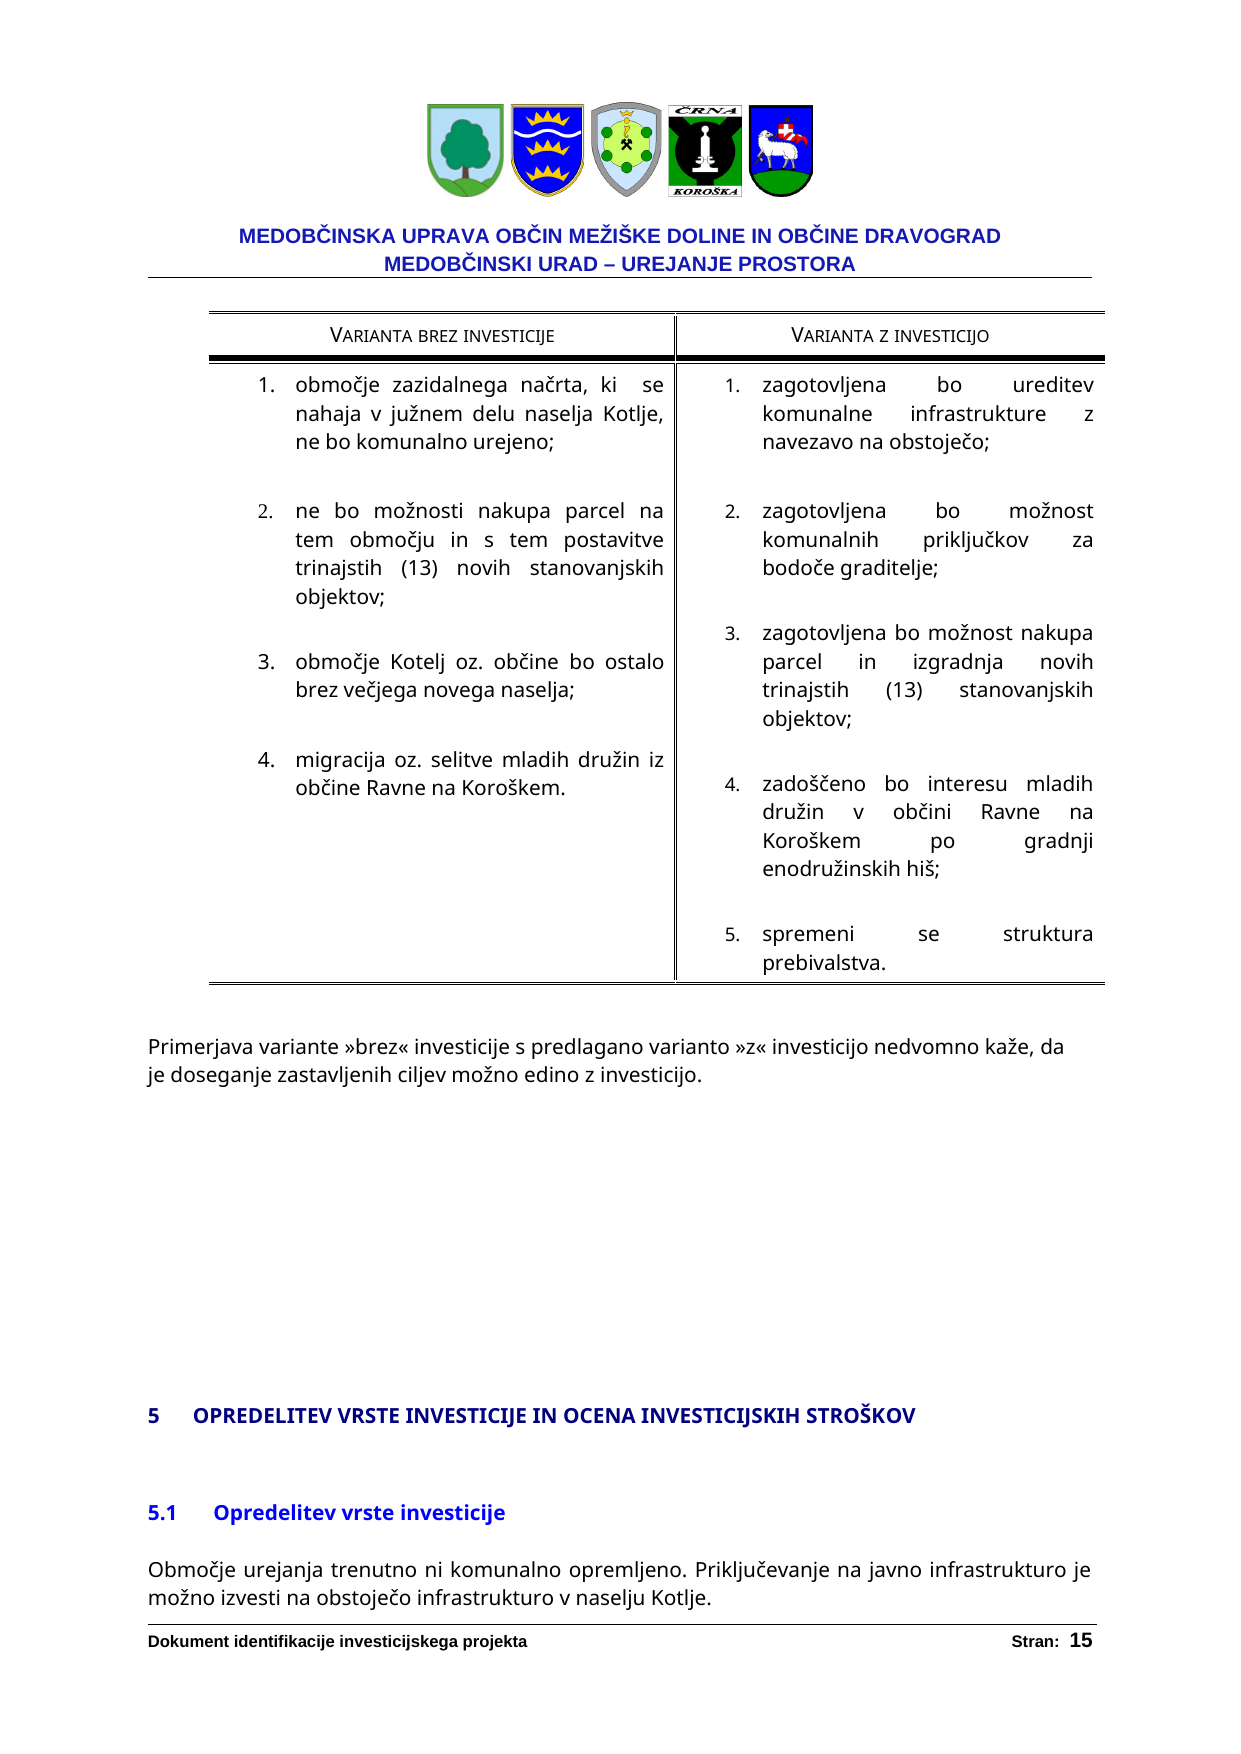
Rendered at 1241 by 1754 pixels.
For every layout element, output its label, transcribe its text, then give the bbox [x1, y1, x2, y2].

subtitle Opredelitev vrste investicije [148, 1498, 1092, 1527]
picture [591, 102, 662, 197]
subtitle OPREDELITEV VRSTE INVESTICIJE IN OCENA INVESTICIJSKIH STROŠKOV [148, 1402, 1092, 1430]
text Območje urejanja trenutno ni komunalno opremljeno. Priključevanje na javno infrastrukturo je možno izvesti na obstoječo infrastrukturo v naselju Kotlje. [148, 1555, 1092, 1612]
text Primerjava variante »brez« investicije s predlagano varianto »z« investicijo nedvomno kaže, da je doseganje zastavljenih ciljev možno edino z investicijo. [148, 1032, 1092, 1089]
table_header Varianta z investicijo [676, 314, 1105, 355]
table_header Varianta brez investicije [209, 312, 676, 355]
table_cell zagotovljena bo ureditev komunalne infrastrukture z navezavo na obstoječo; zagotovljena bo možnost komunalnih priključkov za bodoče graditelje; zagotovljena bo možnost nakupa parcel in izgradnja novih trinajstih (13) stanovanjskih objektov; zadoščeno bo interesu mladih družin v občini Ravne na Koroškem po gradnji enodružinskih hiš; spremeni se struktura prebivalstva. [676, 364, 1105, 982]
picture [668, 105, 742, 197]
picture [510, 104, 585, 197]
table_cell območje zazidalnega načrta, ki se nahaja v južnem delu naselja Kotlje, ne bo komunalno urejeno; ne bo možnosti nakupa parcel na tem območju in s tem postavitve trinajstih (13) novih stanovanjskih objektov; območje Kotelj oz. občine bo ostalo brez večjega novega naselja; migracija oz. selitve mladih družin iz občine Ravne na Koroškem. [209, 355, 676, 982]
picture [427, 104, 504, 197]
picture [748, 105, 813, 197]
